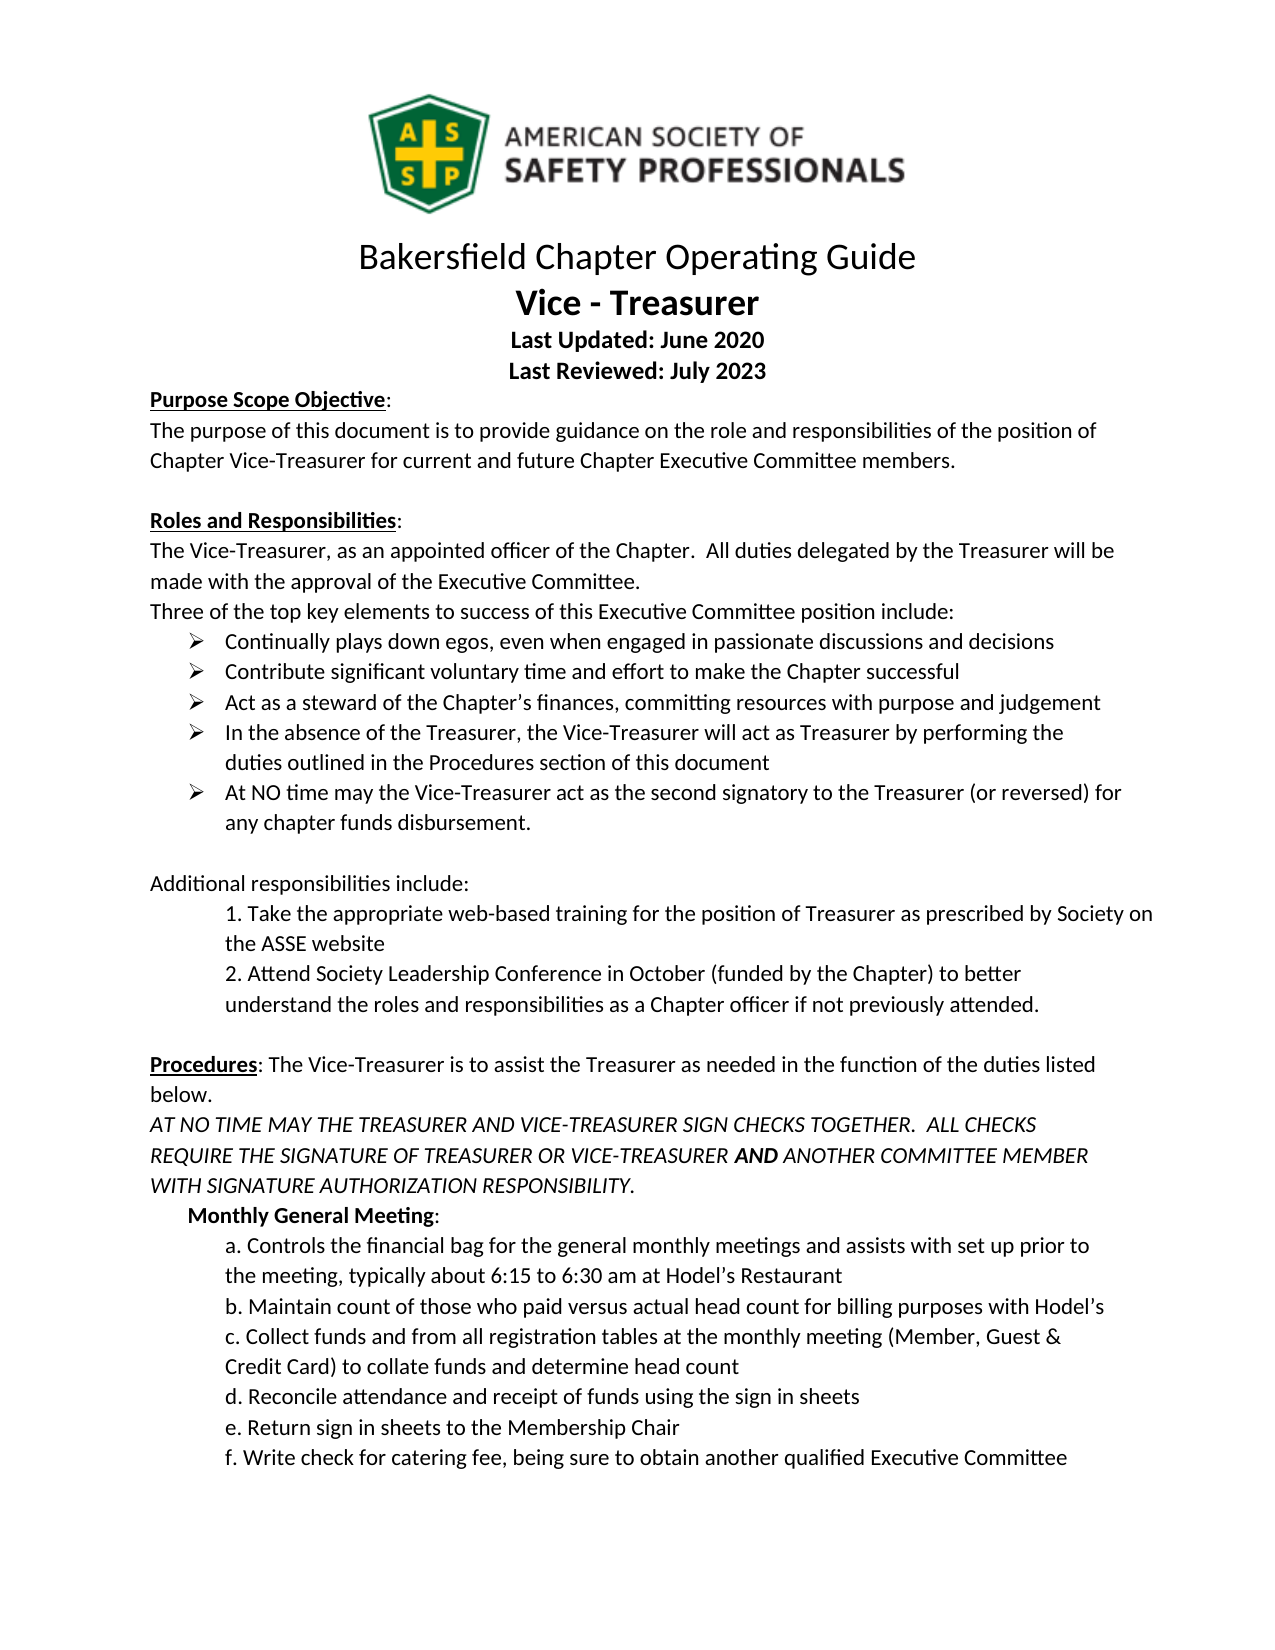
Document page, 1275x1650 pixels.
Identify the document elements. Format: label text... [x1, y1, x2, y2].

text f. Write check for catering fee, being sure to obtain another qualified Executive Committee [225, 1443, 1125, 1471]
text c. Collect funds and from all registration tables at the monthly meeting (Member, Guest & [225, 1322, 1125, 1350]
text Chapter Vice-Treasurer for current and future Chapter Executive Committee members. [150, 446, 1125, 474]
text 2. Attend Society Leadership Conference in October (funded by the Chapter) to better understand the roles and responsibilities as a Chapter officer if not previously attended. [225, 959, 1125, 1018]
text a. Controls the financial bag for the general monthly meetings and assists with set up prior to [225, 1231, 1125, 1259]
text Purpose Scope Objective: [150, 386, 1125, 413]
text the meeting, typically about 6:15 to 6:30 am at Hodel’s Restaurant [225, 1262, 1125, 1289]
text Credit Card) to collate funds and determine head count [225, 1352, 1125, 1380]
text e. Return sign in sheets to the Membership Chair [225, 1413, 1125, 1441]
text b. Maintain count of those who paid versus actual head count for billing purposes with Hodel’s [225, 1292, 1125, 1320]
text The Vice-Treasurer, as an appointed officer of the Chapter. All duties delegated by the Treasurer will be made with the approval of the Executive Committee. [150, 537, 1125, 595]
text Additional responsibilities include: [150, 869, 1125, 897]
text d. Reconcile attendance and receipt of funds using the sign in sheets [225, 1382, 1125, 1410]
text the ASSE website [225, 929, 1125, 957]
text Monthly General Meeting: [150, 1201, 1125, 1229]
text 1. Take the appropriate web-based training for the position of Treasurer as prescribed by Society on [225, 899, 1162, 927]
list Contribute significant voluntary time and effort to make the Chapter successful [187, 657, 1125, 685]
text Procedures: The Vice-Treasurer is to assist the Treasurer as needed in the function of the duties listed below. [150, 1050, 1125, 1108]
list At NO time may the Vice-Treasurer act as the second signatory to the Treasurer (or reversed) for any chapter funds disbursement. [187, 778, 1125, 836]
text Three of the top key elements to success of this Executive Committee position include: [150, 597, 1125, 625]
text AT NO TIME MAY THE TREASURER AND VICE-TREASURER SIGN CHECKS TOGETHER. ALL CHECKS REQUIRE THE SIGNATURE OF TREASURER OR VICE-TREASURER AND ANOTHER COMMITTEE MEMBER WITH SIGNATURE AUTHORIZATION RESPONSIBILITY. [150, 1111, 1125, 1199]
list Act as a steward of the Chapter’s finances, committing resources with purpose and judgement [187, 688, 1125, 716]
text The purpose of this document is to provide guidance on the role and responsibilities of the position of [150, 416, 1125, 444]
list In the absence of the Treasurer, the Vice-Treasurer will act as Treasurer by performing the duties outlined in the Procedures section of this document [187, 718, 1125, 776]
text Roles and Responsibilities: [150, 506, 1125, 534]
list Continually plays down egos, even when engaged in passionate discussions and decisions [187, 627, 1125, 655]
picture [347, 75, 928, 233]
